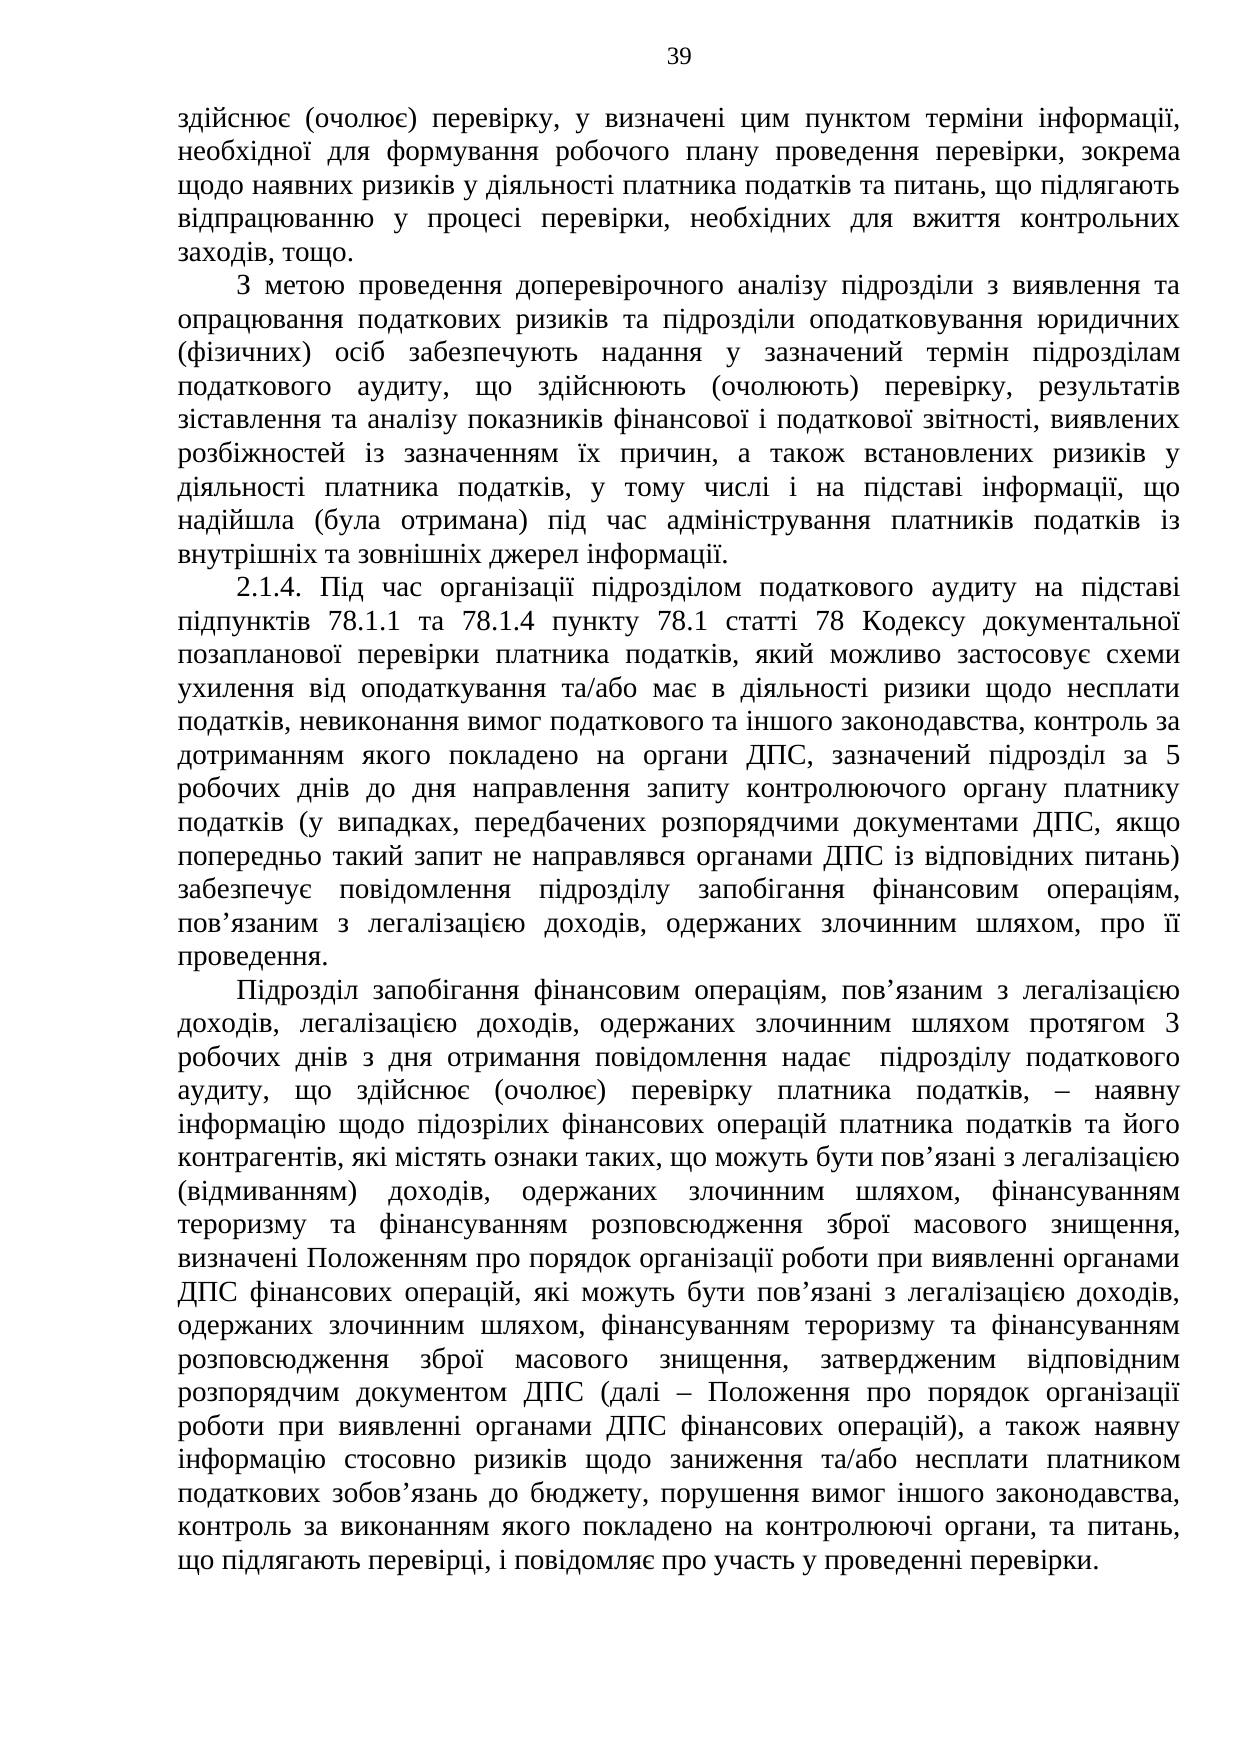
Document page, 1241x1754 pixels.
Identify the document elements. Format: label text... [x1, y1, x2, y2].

text З метою проведення доперевірочного аналізу підрозділи з виявлення та опрацювання податкових ризиків та підрозділи оподатковування юридичних (фізичних) осіб забезпечують надання у зазначений термін підрозділам податкового аудиту, що здійснюють (очолюють) перевірку, результатів зіставлення та аналізу показників фінансової і податкової звітності, виявлених розбіжностей із зазначенням їх причин, а також встановлених ризиків у діяльності платника податків, у тому числі і на підставі інформації, що надійшла (була отримана) під час адміністрування платників податків із внутрішніх та зовнішніх джерел інформації. [177, 267, 1181, 569]
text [177, 100, 1181, 267]
text Підрозділ запобігання фінансовим операціям, пов’язаним з легалізацією доходів, легалізацією доходів, одержаних злочинним шляхом протягом 3 робочих днів з дня отримання повідомлення надає підрозділу податкового аудиту, що здійснює (очолює) перевірку платника податків, – наявну інформацію щодо підозрілих фінансових операцій платника податків та його контрагентів, які містять ознаки таких, що можуть бути пов’язані з легалізацією (відмиванням) доходів, одержаних злочинним шляхом, фінансуванням тероризму та фінансуванням розповсюдження зброї масового знищення, визначені Положенням про порядок організації роботи при виявленні органами ДПС фінансових операцій, які можуть бути пов’язані з легалізацією доходів, одержаних злочинним шляхом, фінансуванням тероризму та фінансуванням розповсюдження зброї масового знищення, затвердженим відповідним розпорядчим документом ДПС (далі – Положення про порядок організації роботи при виявленні органами ДПС фінансових операцій), а також наявну інформацію стосовно ризиків щодо заниження та/або несплати платником податкових зобов’язань до бюджету, порушення вимог іншого законодавства, контроль за виконанням якого покладено на контролюючі органи, та питань, що підлягають перевірці, і повідомляє про участь у проведенні перевірки. [177, 972, 1181, 1576]
text 2.1.4. Під час організації підрозділом податкового аудиту на підставі підпунктів 78.1.1 та 78.1.4 пункту 78.1 статті 78 Кодексу документальної позапланової перевірки платника податків, який можливо застосовує схеми ухилення від оподаткування та/або має в діяльності ризики щодо несплати податків, невиконання вимог податкового та іншого законодавства, контроль за дотриманням якого покладено на органи ДПС, зазначений підрозділ за 5 робочих днів до дня направлення запиту контролюючого органу платнику податків (у випадках, передбачених розпорядчими документами ДПС, якщо попередньо такий запит не направлявся органами ДПС із відповідних питань) забезпечує повідомлення підрозділу запобігання фінансовим операціям, пов’язаним з легалізацією доходів, одержаних злочинним шляхом, про її проведення. [177, 569, 1181, 972]
